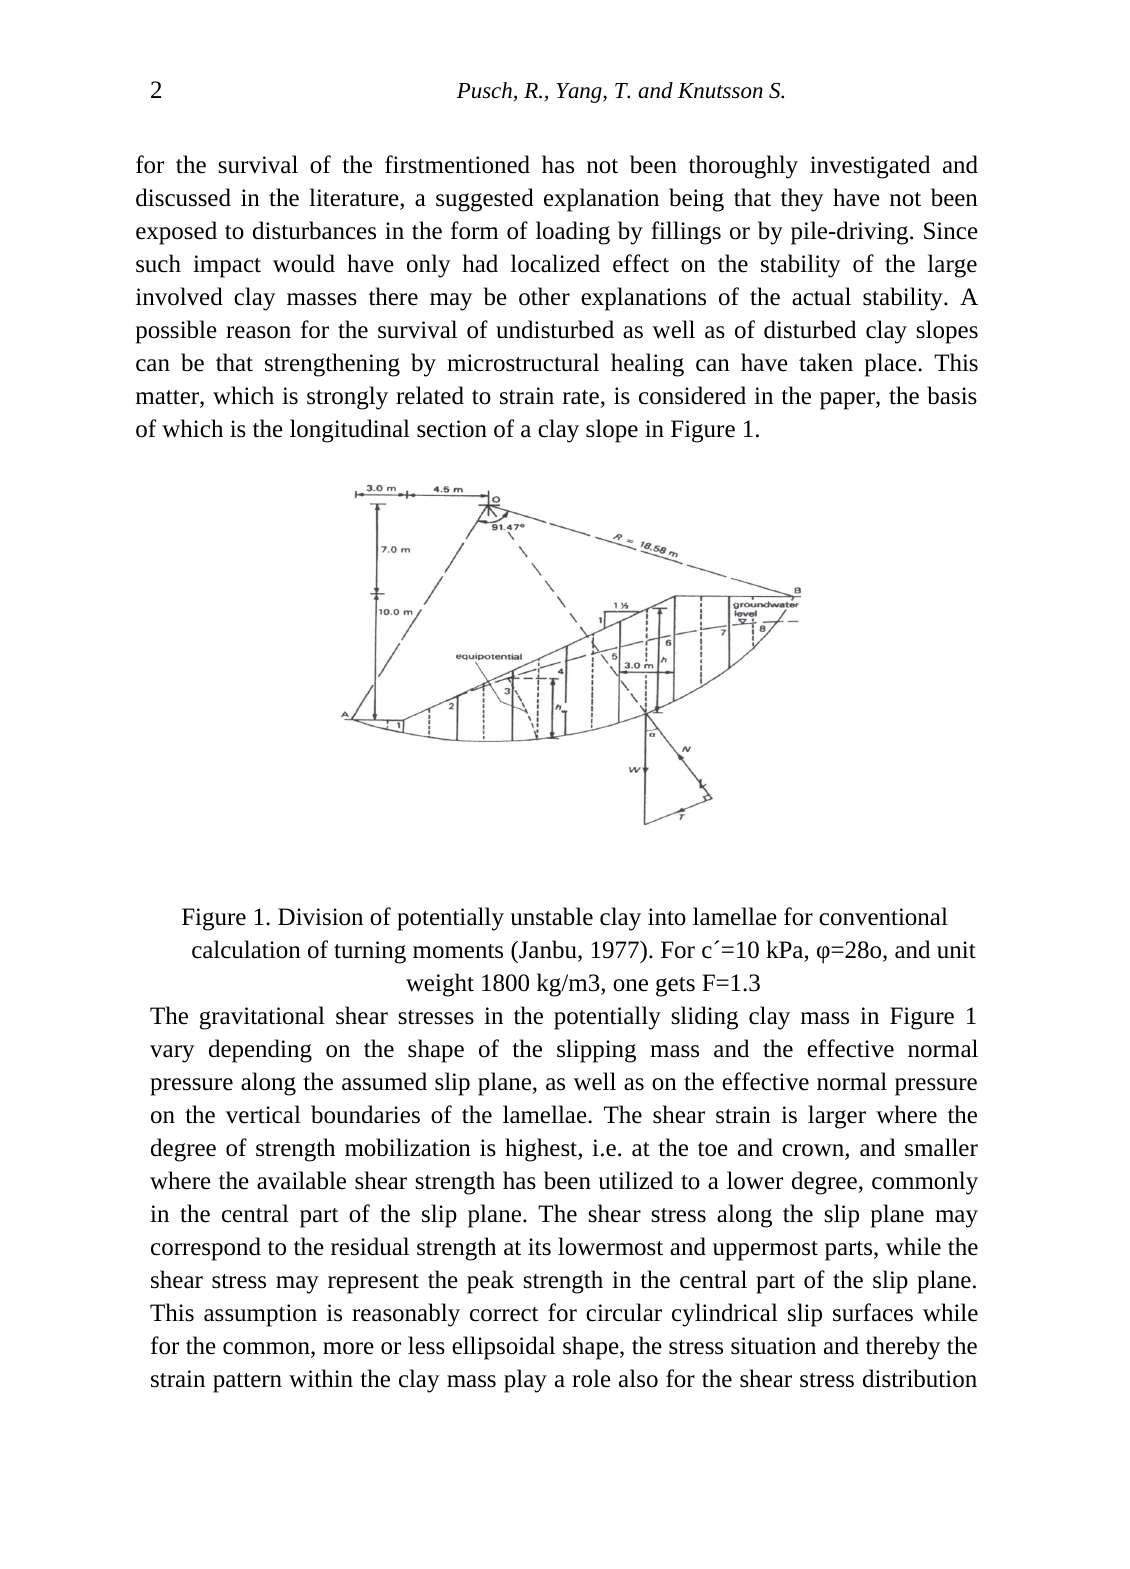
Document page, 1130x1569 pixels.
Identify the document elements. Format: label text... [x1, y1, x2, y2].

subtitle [150, 1001, 979, 1393]
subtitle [135, 150, 979, 443]
subtitle Figure 1. Division of potentially unstable clay into lamellae for conventional calculation of turning moments (Janbu, 1977). For c´=10 kPa, φ=28o, and unit weight 1800 kg/m3, one gets F=1.3 [150, 902, 979, 997]
